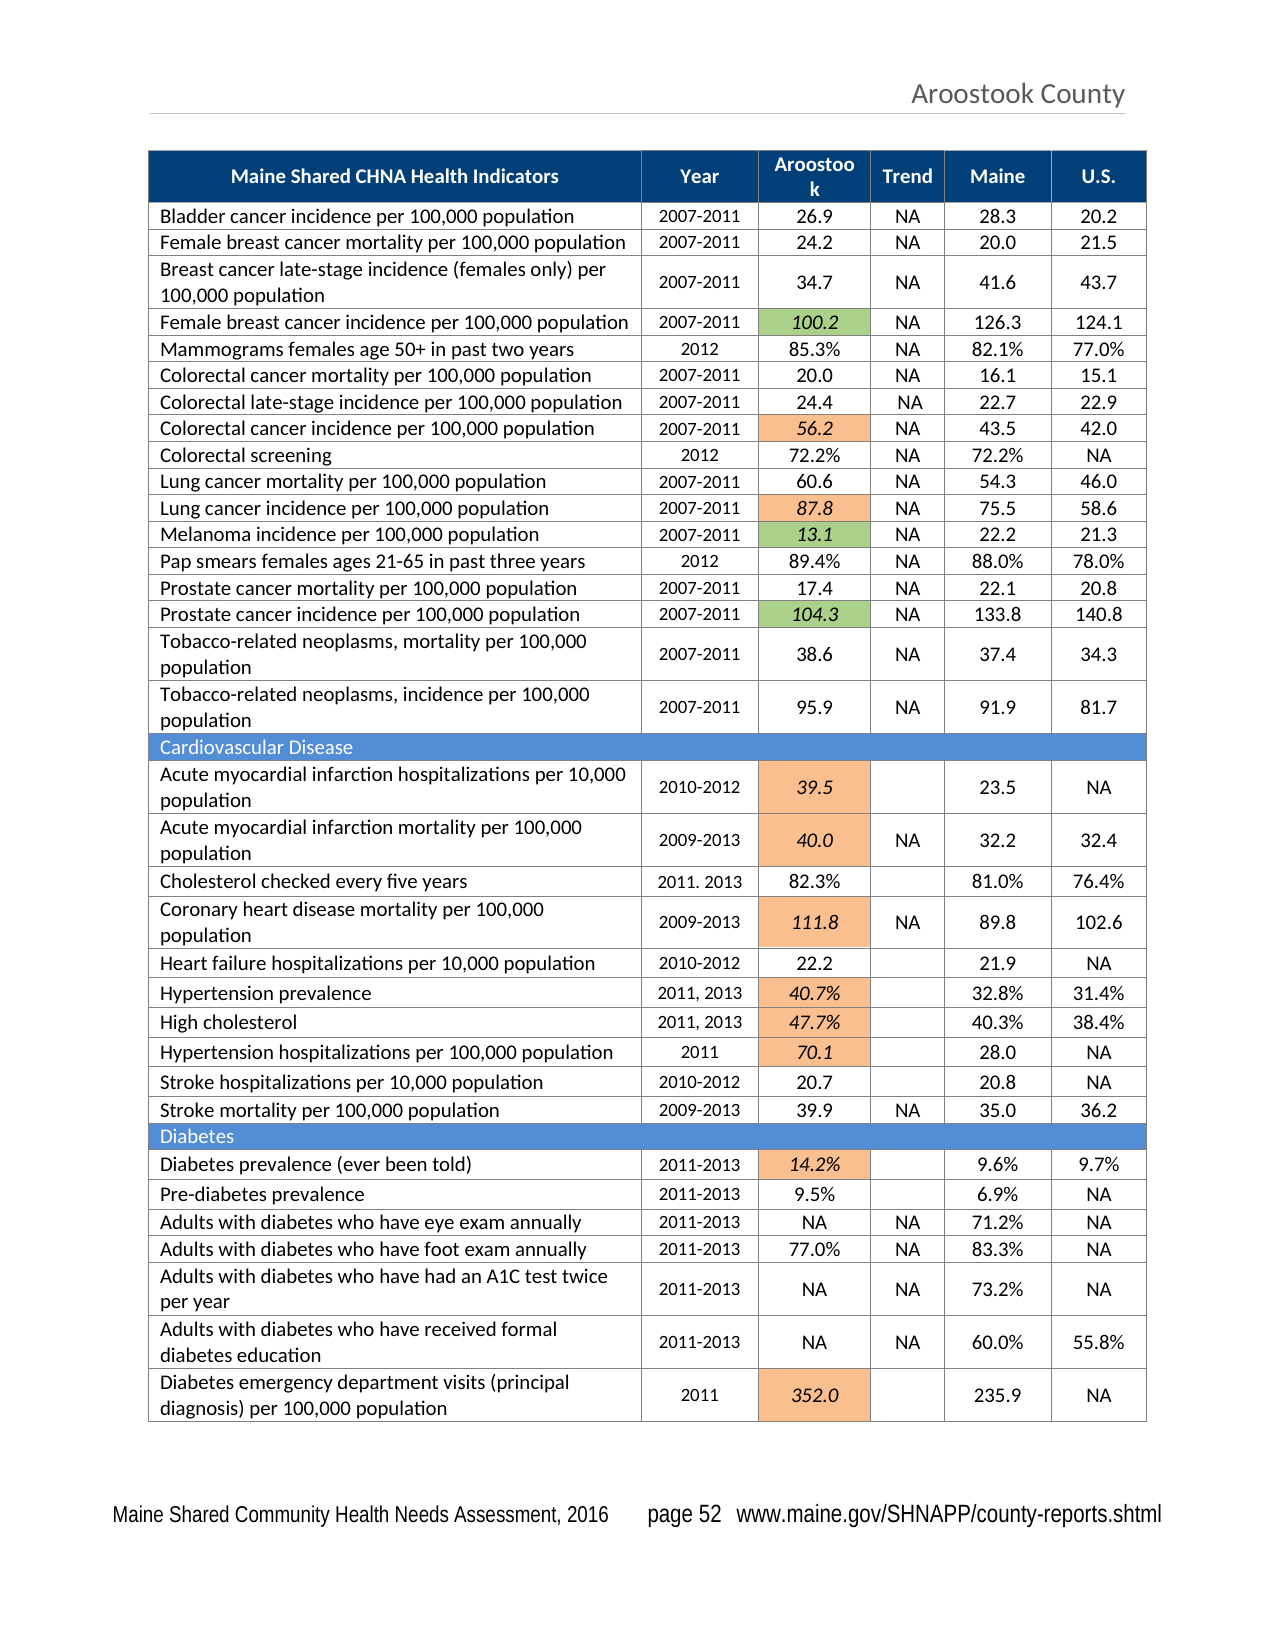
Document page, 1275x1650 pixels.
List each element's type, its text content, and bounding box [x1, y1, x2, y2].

table_cell 40.0 [759, 814, 870, 866]
table_cell Bladder cancer incidence per 100,000 population [149, 203, 641, 228]
table_cell 35.0 [945, 1097, 1051, 1122]
table_cell 82.3% [759, 867, 870, 896]
table_cell NA [871, 1263, 944, 1315]
table_cell [871, 1180, 944, 1208]
table_cell 39.5 [759, 761, 870, 813]
table_cell 32.4 [1052, 814, 1146, 866]
table_cell 82.1% [945, 336, 1051, 361]
table_cell NA [871, 230, 944, 255]
table_cell 15.1 [1052, 362, 1146, 388]
table_cell 2010-2012 [642, 949, 758, 977]
table_cell High cholesterol [149, 1008, 641, 1037]
table_cell NA [1052, 761, 1146, 813]
table_cell 2009-2013 [642, 814, 758, 866]
table_cell 20.2 [1052, 203, 1146, 228]
table_cell NA [871, 522, 944, 547]
table_cell Hypertension prevalence [149, 978, 641, 1007]
table_cell Diabetes [149, 1124, 1146, 1149]
table_cell 111.8 [759, 897, 870, 947]
table_cell 38.6 [759, 628, 870, 680]
table_cell Mammograms females age 50+ in past two years [149, 336, 641, 361]
table_cell Female breast cancer mortality per 100,000 population [149, 230, 641, 255]
table_cell 17.4 [759, 575, 870, 600]
table_cell 2010-2012 [642, 1067, 758, 1096]
table_cell 40.3% [945, 1008, 1051, 1037]
table_cell NA [1052, 442, 1146, 467]
table_header Aroostook [759, 151, 870, 202]
table_cell 58.6 [1052, 495, 1146, 521]
table_cell 28.3 [945, 203, 1051, 228]
table_cell Pre-diabetes prevalence [149, 1180, 641, 1208]
table_cell 26.9 [759, 203, 870, 228]
table_cell 104.3 [759, 601, 870, 627]
table_cell 2007-2011 [642, 522, 758, 547]
table_cell 28.0 [945, 1038, 1051, 1066]
table_cell 20.0 [945, 230, 1051, 255]
table_cell 34.3 [1052, 628, 1146, 680]
table_cell NA [759, 1316, 870, 1368]
table_cell Adults with diabetes who have foot exam annually [149, 1236, 641, 1262]
table_cell 91.9 [945, 681, 1051, 733]
table_cell 2007-2011 [642, 362, 758, 388]
table_cell 23.5 [945, 761, 1051, 813]
table_cell [871, 949, 944, 977]
table_cell 32.8% [945, 978, 1051, 1007]
table_cell NA [1052, 1067, 1146, 1096]
table_cell 140.8 [1052, 601, 1146, 627]
table_cell 2011-2013 [642, 1236, 758, 1262]
table_cell 2007-2011 [642, 415, 758, 441]
table_cell NA [871, 681, 944, 733]
table_cell 81.0% [945, 867, 1051, 896]
table_cell NA [1052, 1369, 1146, 1421]
table_cell 2011, 2013 [642, 978, 758, 1007]
table_cell 46.0 [1052, 469, 1146, 494]
table_cell 2011-2013 [642, 1180, 758, 1208]
table_cell Tobacco-related neoplasms, incidence per 100,000 population [149, 681, 641, 733]
table_cell Pap smears females ages 21-65 in past three years [149, 548, 641, 574]
table_cell 21.3 [1052, 522, 1146, 547]
table_cell 126.3 [945, 309, 1051, 335]
table_cell [871, 761, 944, 813]
table_cell NA [871, 628, 944, 680]
table_cell NA [871, 814, 944, 866]
table_cell NA [871, 469, 944, 494]
table_cell 60.0% [945, 1316, 1051, 1368]
table_cell Adults with diabetes who have received formal diabetes education [149, 1316, 641, 1368]
table_cell 133.8 [945, 601, 1051, 627]
table_cell 21.5 [1052, 230, 1146, 255]
table_cell 2011 [642, 1038, 758, 1066]
table_cell NA [1052, 1210, 1146, 1235]
table_cell 2007-2011 [642, 495, 758, 521]
table_cell Acute myocardial infarction hospitalizations per 10,000 population [149, 761, 641, 813]
table_cell 77.0% [1052, 336, 1146, 361]
table_cell 22.2 [945, 522, 1051, 547]
table_cell 2009-2013 [642, 1097, 758, 1122]
table_cell 60.6 [759, 469, 870, 494]
table_cell 2007-2011 [642, 389, 758, 414]
table_cell 124.1 [1052, 309, 1146, 335]
table_cell Tobacco-related neoplasms, mortality per 100,000 population [149, 628, 641, 680]
table_cell 39.9 [759, 1097, 870, 1122]
table_cell 20.8 [945, 1067, 1051, 1096]
table_cell 2011, 2013 [642, 1008, 758, 1037]
table_cell 2011-2013 [642, 1316, 758, 1368]
table_cell 47.7% [759, 1008, 870, 1037]
table_cell NA [871, 442, 944, 467]
table_cell Melanoma incidence per 100,000 population [149, 522, 641, 547]
table_cell NA [1052, 949, 1146, 977]
table_cell 22.9 [1052, 389, 1146, 414]
table_cell 71.2% [945, 1210, 1051, 1235]
table_cell 36.2 [1052, 1097, 1146, 1122]
table_cell NA [871, 415, 944, 441]
table_cell [871, 978, 944, 1007]
table_cell 2007-2011 [642, 230, 758, 255]
table_cell 56.2 [759, 415, 870, 441]
table_cell NA [871, 548, 944, 574]
table_cell NA [1052, 1180, 1146, 1208]
table_cell 2011. 2013 [642, 867, 758, 896]
table_cell NA [871, 601, 944, 627]
table_cell NA [871, 575, 944, 600]
table_cell NA [871, 1097, 944, 1122]
table_cell 77.0% [759, 1236, 870, 1262]
table_cell [871, 867, 944, 896]
table_cell 37.4 [945, 628, 1051, 680]
table_cell 352.0 [759, 1369, 870, 1421]
table_cell 2007-2011 [642, 256, 758, 308]
table_cell 89.4% [759, 548, 870, 574]
table_cell 2007-2011 [642, 469, 758, 494]
table_cell Cholesterol checked every five years [149, 867, 641, 896]
table_cell 41.6 [945, 256, 1051, 308]
table_cell 235.9 [945, 1369, 1051, 1421]
table_cell 20.7 [759, 1067, 870, 1096]
table_cell 55.8% [1052, 1316, 1146, 1368]
table_cell NA [871, 203, 944, 228]
table_header Maine [945, 151, 1051, 202]
table_cell Lung cancer mortality per 100,000 population [149, 469, 641, 494]
table_cell 14.2% [759, 1150, 870, 1179]
table_cell Diabetes prevalence (ever been told) [149, 1150, 641, 1179]
table_cell 2011 [642, 1369, 758, 1421]
table_cell 24.4 [759, 389, 870, 414]
table_header Trend [871, 151, 944, 202]
table_cell Acute myocardial infarction mortality per 100,000 population [149, 814, 641, 866]
table_cell 32.2 [945, 814, 1051, 866]
table_cell 22.1 [945, 575, 1051, 600]
table_cell Adults with diabetes who have eye exam annually [149, 1210, 641, 1235]
table_cell Colorectal cancer incidence per 100,000 population [149, 415, 641, 441]
table_cell 89.8 [945, 897, 1051, 947]
table_cell [871, 1067, 944, 1096]
table_cell Stroke mortality per 100,000 population [149, 1097, 641, 1122]
table_header Maine Shared CHNA Health Indicators [149, 151, 641, 202]
table_cell Colorectal late-stage incidence per 100,000 population [149, 389, 641, 414]
table_cell 13.1 [759, 522, 870, 547]
table_cell NA [1052, 1038, 1146, 1066]
table_cell NA [871, 897, 944, 947]
table_cell 2010-2012 [642, 761, 758, 813]
table_cell 88.0% [945, 548, 1051, 574]
table_cell NA [871, 256, 944, 308]
table_cell 34.7 [759, 256, 870, 308]
table_cell Hypertension hospitalizations per 100,000 population [149, 1038, 641, 1066]
table_cell Adults with diabetes who have had an A1C test twice per year [149, 1263, 641, 1315]
table_cell Colorectal cancer mortality per 100,000 population [149, 362, 641, 388]
table_header Year [642, 151, 758, 202]
table_cell 2011-2013 [642, 1150, 758, 1179]
table_cell 2011-2013 [642, 1263, 758, 1315]
table_cell 40.7% [759, 978, 870, 1007]
table_cell 2007-2011 [642, 575, 758, 600]
table_cell NA [759, 1263, 870, 1315]
table_cell Prostate cancer incidence per 100,000 population [149, 601, 641, 627]
table_cell 43.5 [945, 415, 1051, 441]
table_cell 73.2% [945, 1263, 1051, 1315]
table_cell 2012 [642, 548, 758, 574]
table_cell NA [871, 1236, 944, 1262]
table_cell [871, 1038, 944, 1066]
table_cell 6.9% [945, 1180, 1051, 1208]
table_cell 100.2 [759, 309, 870, 335]
table_cell 2011-2013 [642, 1210, 758, 1235]
table_cell Prostate cancer mortality per 100,000 population [149, 575, 641, 600]
table_cell 22.2 [759, 949, 870, 977]
table_cell NA [871, 336, 944, 361]
table_cell Diabetes emergency department visits (principal diagnosis) per 100,000 population [149, 1369, 641, 1421]
table_cell 2012 [642, 442, 758, 467]
table_cell 43.7 [1052, 256, 1146, 308]
table_cell 76.4% [1052, 867, 1146, 896]
table_cell Female breast cancer incidence per 100,000 population [149, 309, 641, 335]
table_cell 2007-2011 [642, 203, 758, 228]
table_cell 24.2 [759, 230, 870, 255]
table_cell 95.9 [759, 681, 870, 733]
table_cell 70.1 [759, 1038, 870, 1066]
table_cell 22.7 [945, 389, 1051, 414]
table_cell 21.9 [945, 949, 1051, 977]
table_cell 31.4% [1052, 978, 1146, 1007]
table_header U.S. [1052, 151, 1146, 202]
table_cell NA [871, 1316, 944, 1368]
table_cell [871, 1369, 944, 1421]
table_cell Heart failure hospitalizations per 10,000 population [149, 949, 641, 977]
table_cell NA [1052, 1236, 1146, 1262]
table_cell [871, 1150, 944, 1179]
table_cell Cardiovascular Disease [149, 734, 1146, 760]
table_cell NA [759, 1210, 870, 1235]
table_cell NA [871, 362, 944, 388]
table_cell 20.0 [759, 362, 870, 388]
table_cell 81.7 [1052, 681, 1146, 733]
table_cell Lung cancer incidence per 100,000 population [149, 495, 641, 521]
table_cell Colorectal screening [149, 442, 641, 467]
table_cell Coronary heart disease mortality per 100,000 population [149, 897, 641, 947]
table_cell 72.2% [759, 442, 870, 467]
table_cell [871, 1008, 944, 1037]
table_cell 2007-2011 [642, 681, 758, 733]
table_cell 83.3% [945, 1236, 1051, 1262]
table_cell 9.7% [1052, 1150, 1146, 1179]
table_cell 87.8 [759, 495, 870, 521]
table_cell 2007-2011 [642, 601, 758, 627]
table_cell Breast cancer late-stage incidence (females only) per 100,000 population [149, 256, 641, 308]
table_cell 2012 [642, 336, 758, 361]
table_cell NA [871, 389, 944, 414]
table_cell 42.0 [1052, 415, 1146, 441]
table_cell 102.6 [1052, 897, 1146, 947]
table_cell 16.1 [945, 362, 1051, 388]
table_cell 72.2% [945, 442, 1051, 467]
table_cell 9.6% [945, 1150, 1051, 1179]
table_cell NA [1052, 1263, 1146, 1315]
table_cell 2007-2011 [642, 309, 758, 335]
table_cell 20.8 [1052, 575, 1146, 600]
table_cell 2007-2011 [642, 628, 758, 680]
table_cell 38.4% [1052, 1008, 1146, 1037]
table_cell 54.3 [945, 469, 1051, 494]
table_cell 75.5 [945, 495, 1051, 521]
table_cell 85.3% [759, 336, 870, 361]
table_cell NA [871, 309, 944, 335]
table_cell Stroke hospitalizations per 10,000 population [149, 1067, 641, 1096]
table_cell 9.5% [759, 1180, 870, 1208]
table_cell 78.0% [1052, 548, 1146, 574]
table_cell 2009-2013 [642, 897, 758, 947]
table_cell NA [871, 1210, 944, 1235]
table_cell NA [871, 495, 944, 521]
